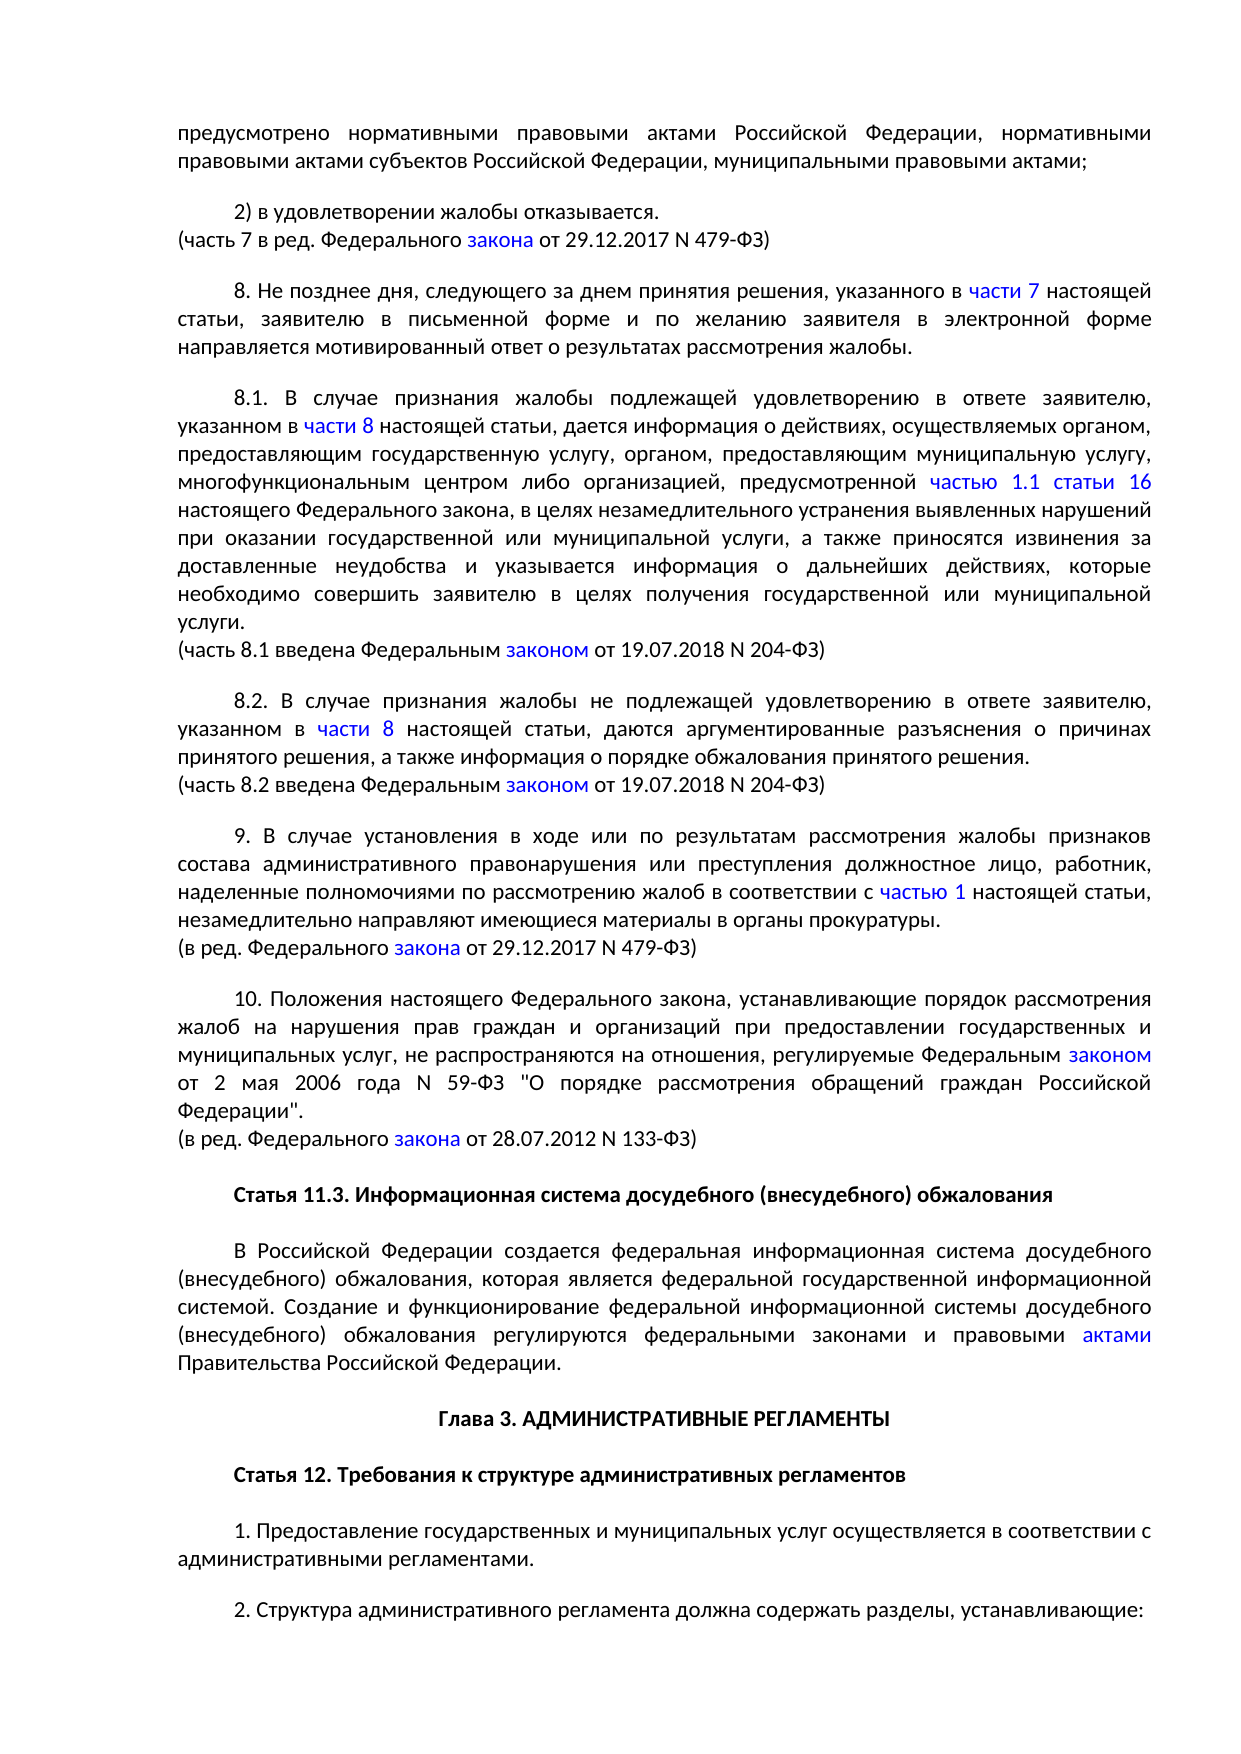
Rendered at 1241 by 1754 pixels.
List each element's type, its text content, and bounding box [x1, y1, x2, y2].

text В Российской Федерации создается федеральная информационная система досудебного (внесудебного) обжалования, которая является федеральной государственной информационной системой. Создание и функционирование федеральной информационной системы досудебного (внесудебного) обжалования регулируются федеральными законами и правовыми актами Правительства Российской Федерации. [177, 1236, 1152, 1376]
title Статья 12. Требования к структуре административных регламентов [177, 1461, 1152, 1488]
text 2. Структура административного регламента должна содержать разделы, устанавливающие: [177, 1596, 1152, 1623]
text (в ред. Федерального закона от 29.12.2017 N 479-ФЗ) [177, 933, 1152, 961]
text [177, 118, 1152, 174]
text (часть 7 в ред. Федерального закона от 29.12.2017 N 479-ФЗ) [177, 225, 1152, 253]
text 8.1. В случае признания жалобы подлежащей удовлетворению в ответе заявителю, указанном в части 8 настоящей статьи, дается информация о действиях, осуществляемых органом, предоставляющим государственную услугу, органом, предоставляющим муниципальную услугу, многофункциональным центром либо организацией, предусмотренной частью 1.1 статьи 16 настоящего Федерального закона, в целях незамедлительного устранения выявленных нарушений при оказании государственной или муниципальной услуги, а также приносятся извинения за доставленные неудобства и указывается информация о дальнейших действиях, которые необходимо совершить заявителю в целях получения государственной или муниципальной услуги. [177, 383, 1152, 635]
text (в ред. Федерального закона от 28.07.2012 N 133-ФЗ) [177, 1124, 1152, 1152]
title Глава 3. АДМИНИСТРАТИВНЫЕ РЕГЛАМЕНТЫ [177, 1404, 1152, 1432]
text 10. Положения настоящего Федерального закона, устанавливающие порядок рассмотрения жалоб на нарушения прав граждан и организаций при предоставлении государственных и муниципальных услуг, не распространяются на отношения, регулируемые Федеральным законом от 2 мая 2006 года N 59-ФЗ "О порядке рассмотрения обращений граждан Российской Федерации". [177, 984, 1152, 1124]
text (часть 8.2 введена Федеральным законом от 19.07.2018 N 204-ФЗ) [177, 770, 1152, 798]
text (часть 8.1 введена Федеральным законом от 19.07.2018 N 204-ФЗ) [177, 635, 1152, 663]
text 9. В случае установления в ходе или по результатам рассмотрения жалобы признаков состава административного правонарушения или преступления должностное лицо, работник, наделенные полномочиями по рассмотрению жалоб в соответствии с частью 1 настоящей статьи, незамедлительно направляют имеющиеся материалы в органы прокуратуры. [177, 821, 1152, 933]
title Статья 11.3. Информационная система досудебного (внесудебного) обжалования [177, 1180, 1152, 1208]
text 1. Предоставление государственных и муниципальных услуг осуществляется в соответствии с административными регламентами. [177, 1517, 1152, 1573]
text 8. Не позднее дня, следующего за днем принятия решения, указанного в части 7 настоящей статьи, заявителю в письменной форме и по желанию заявителя в электронной форме направляется мотивированный ответ о результатах рассмотрения жалобы. [177, 276, 1152, 360]
text 8.2. В случае признания жалобы не подлежащей удовлетворению в ответе заявителю, указанном в части 8 настоящей статьи, даются аргументированные разъяснения о причинах принятого решения, а также информация о порядке обжалования принятого решения. [177, 686, 1152, 770]
text 2) в удовлетворении жалобы отказывается. [177, 197, 1152, 225]
